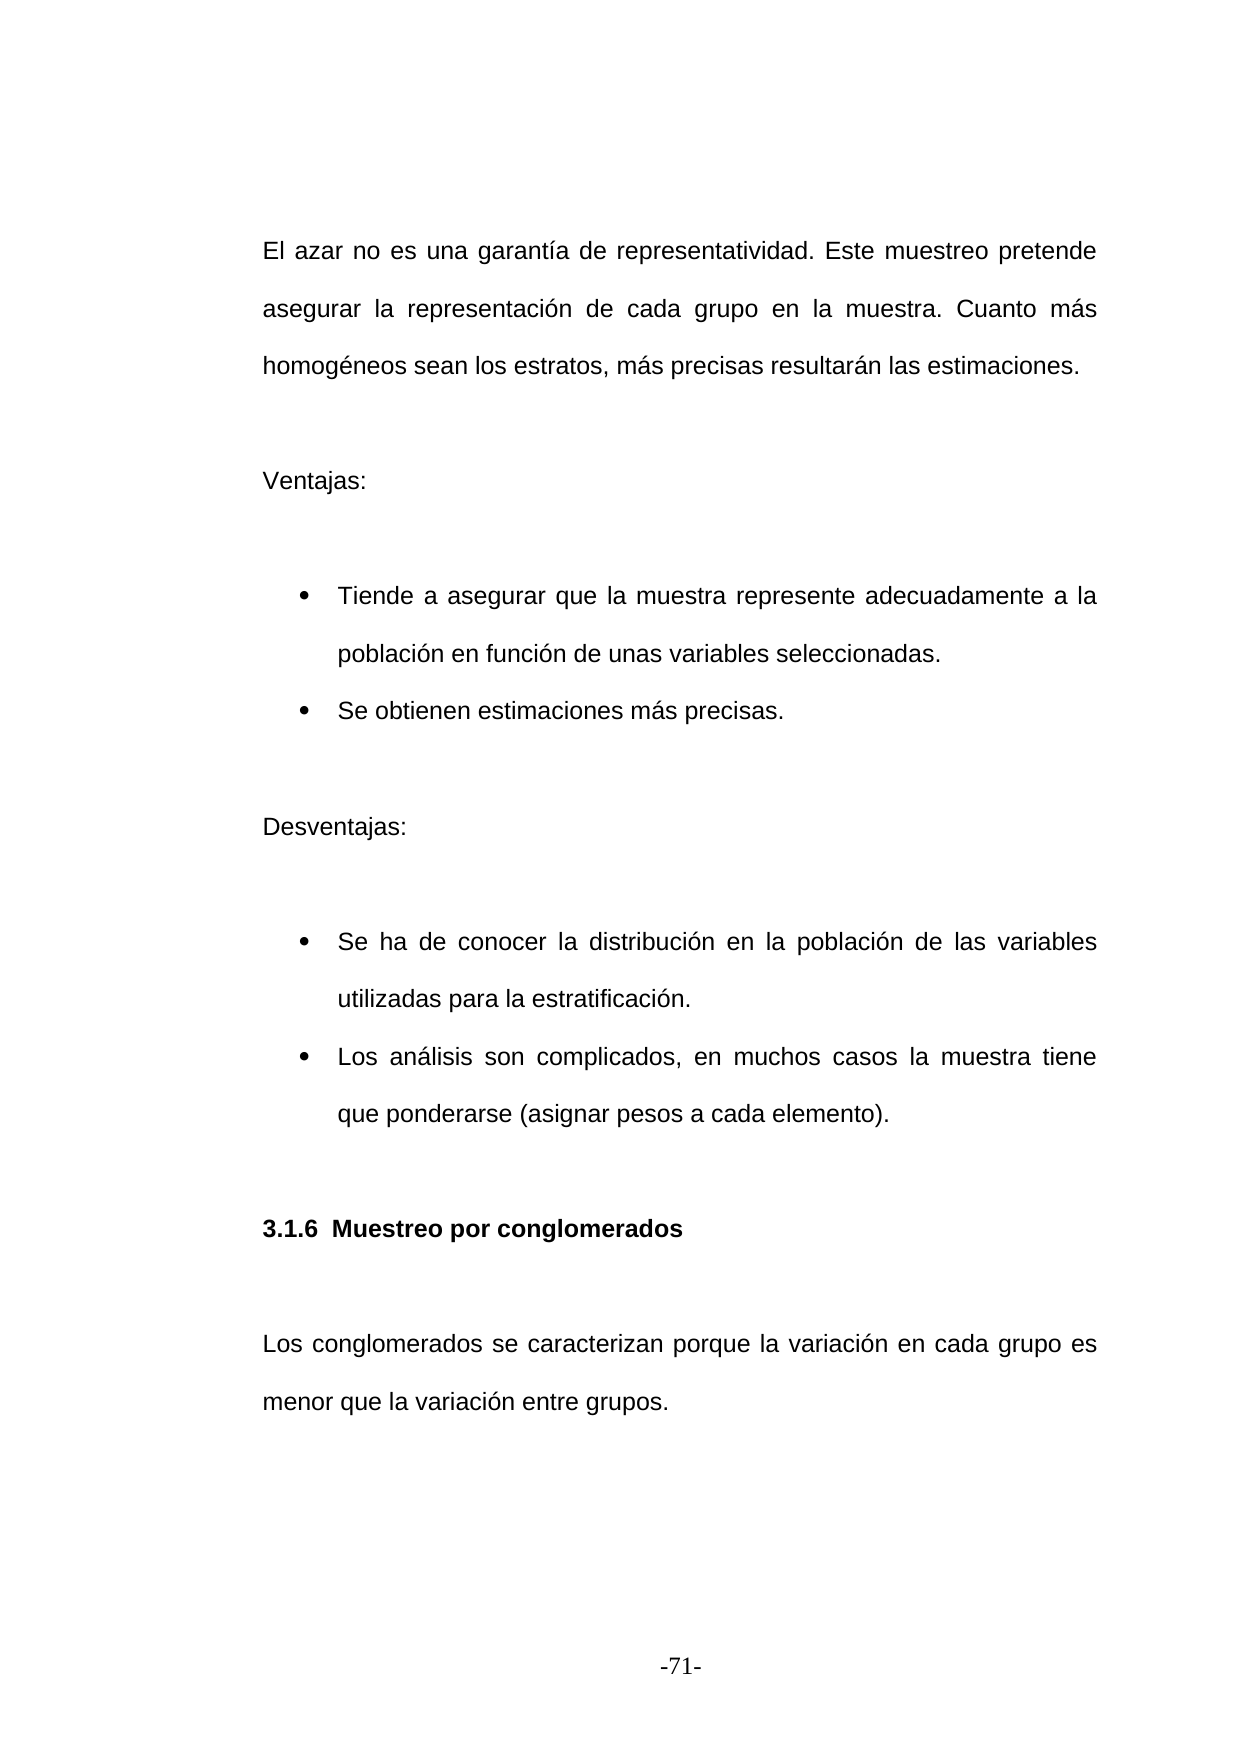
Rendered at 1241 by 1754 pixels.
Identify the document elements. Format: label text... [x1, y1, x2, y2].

list Se ha de conocer la distribución en la población de las variables utilizadas para la estratificación. [300, 1042, 1098, 1128]
list Los análisis son complicados, en muchos casos la muestra tiene que ponderarse (asignar pesos a cada elemento). [300, 1157, 1098, 1243]
list Tiende a asegurar que la muestra represente adecuadamente a la población en función de unas variables seleccionadas. [300, 696, 1098, 783]
text Ventajas: [262, 581, 1098, 610]
text 3.1.6 Muestreo por conglomerados [262, 1329, 1098, 1358]
list Se obtienen estimaciones más precisas. [300, 811, 1098, 840]
text Desventajas: [262, 927, 1098, 955]
text 3.1.5 Muestreo aleatorio estratificado [262, 236, 1098, 265]
text El azar no es una garantía de representatividad. Este muestreo pretende asegurar la representación de cada grupo en la muestra. Cuanto más homogéneos sean los estratos, más precisas resultarán las estimaciones. [262, 351, 1098, 495]
